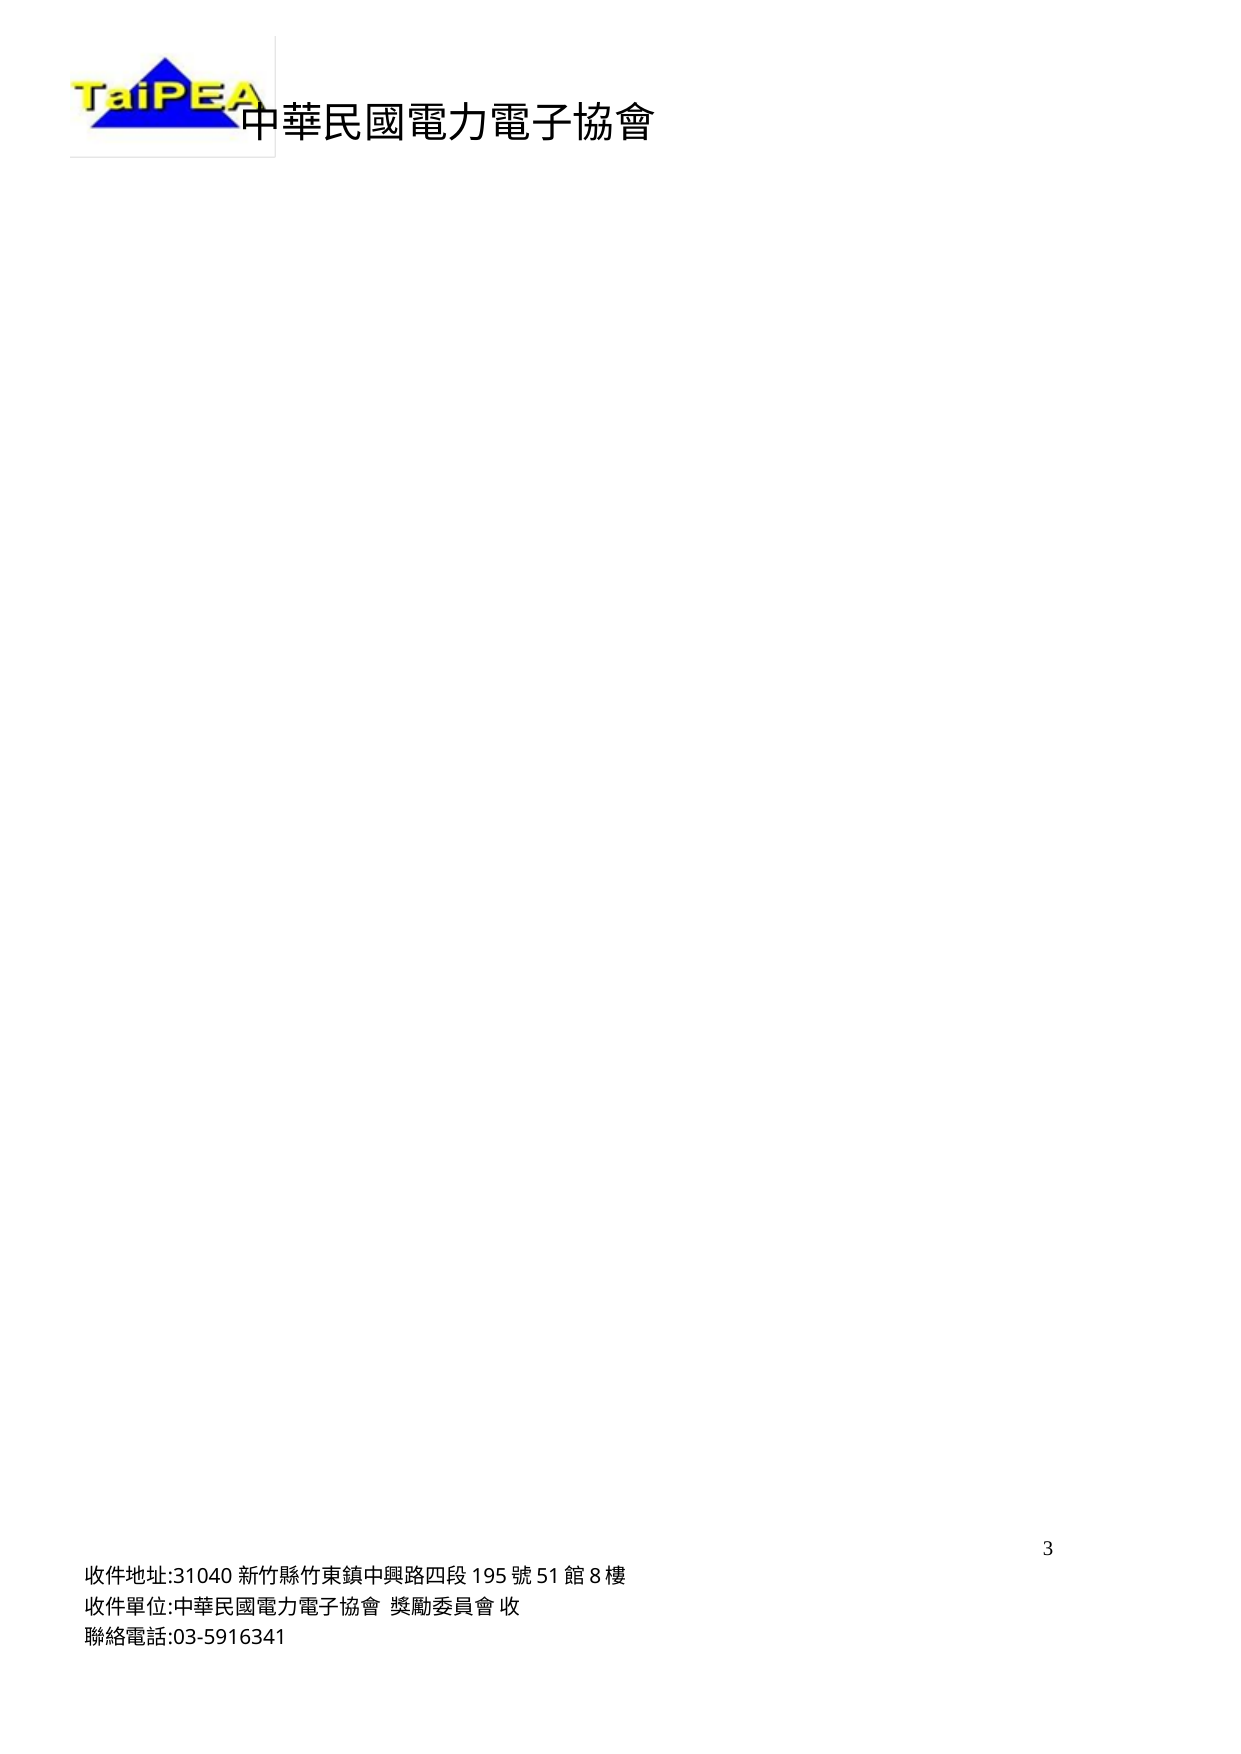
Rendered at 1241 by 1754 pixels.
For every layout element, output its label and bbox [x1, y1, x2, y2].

picture [261, 113, 273, 124]
picture [246, 113, 258, 124]
picture [70, 36, 277, 159]
